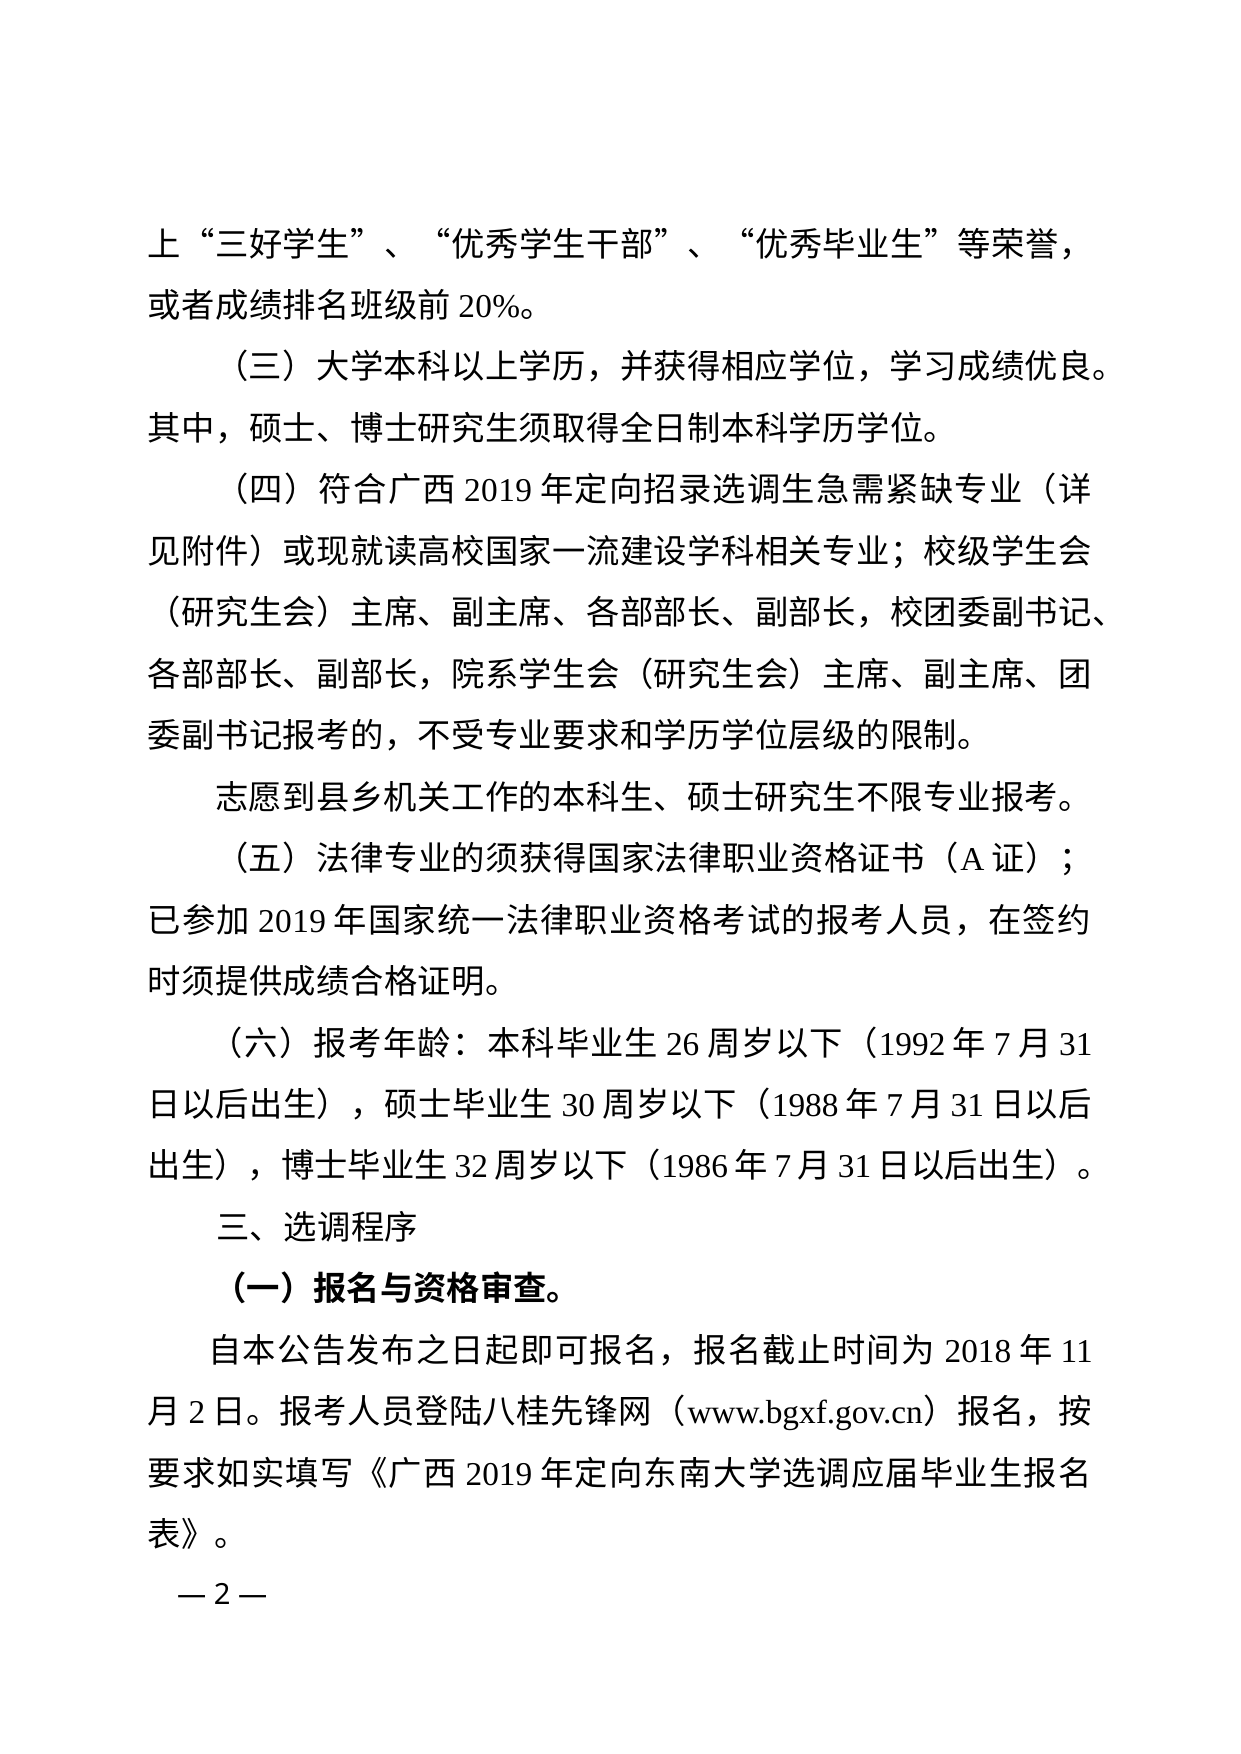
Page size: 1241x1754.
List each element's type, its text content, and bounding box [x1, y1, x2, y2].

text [148, 207, 1092, 330]
text （三）大学本科以上学历，并获得相应学位，学习成绩优良。其中，硕士、博士研究生须取得全日制本科学历学位。 [148, 330, 1092, 453]
text （四）符合广西2019年定向招录选调生急需紧缺专业（详见附件）或现就读高校国家一流建设学科相关专业；校级学生会（研究生会）主席、副主席、各部部长、副部长，校团委副书记、各部部长、副部长，院系学生会（研究生会）主席、副主席、团委副书记报考的，不受专业要求和学历学位层级的限制。 [148, 453, 1092, 760]
text （六）报考年龄：本科毕业生26周岁以下（1992年7月31日以后出生），硕士毕业生30周岁以下（1988年7月31日以后出生），博士毕业生32周岁以下（1986年7月31日以后出生）。 [148, 1006, 1092, 1190]
text 自本公告发布之日起即可报名，报名截止时间为2018年11月2日。报考人员登陆八桂先锋网（www.bgxf.gov.cn）报名，按要求如实填写《广西2019年定向东南大学选调应届毕业生报名表》。 [148, 1313, 1092, 1559]
text （一）报名与资格审查。 [148, 1252, 1092, 1313]
text 志愿到县乡机关工作的本科生、硕士研究生不限专业报考。 [148, 760, 1092, 821]
text （五）法律专业的须获得国家法律职业资格证书（A证）；已参加2019年国家统一法律职业资格考试的报考人员，在签约时须提供成绩合格证明。 [148, 821, 1092, 1006]
text 三、选调程序 [148, 1190, 1092, 1252]
